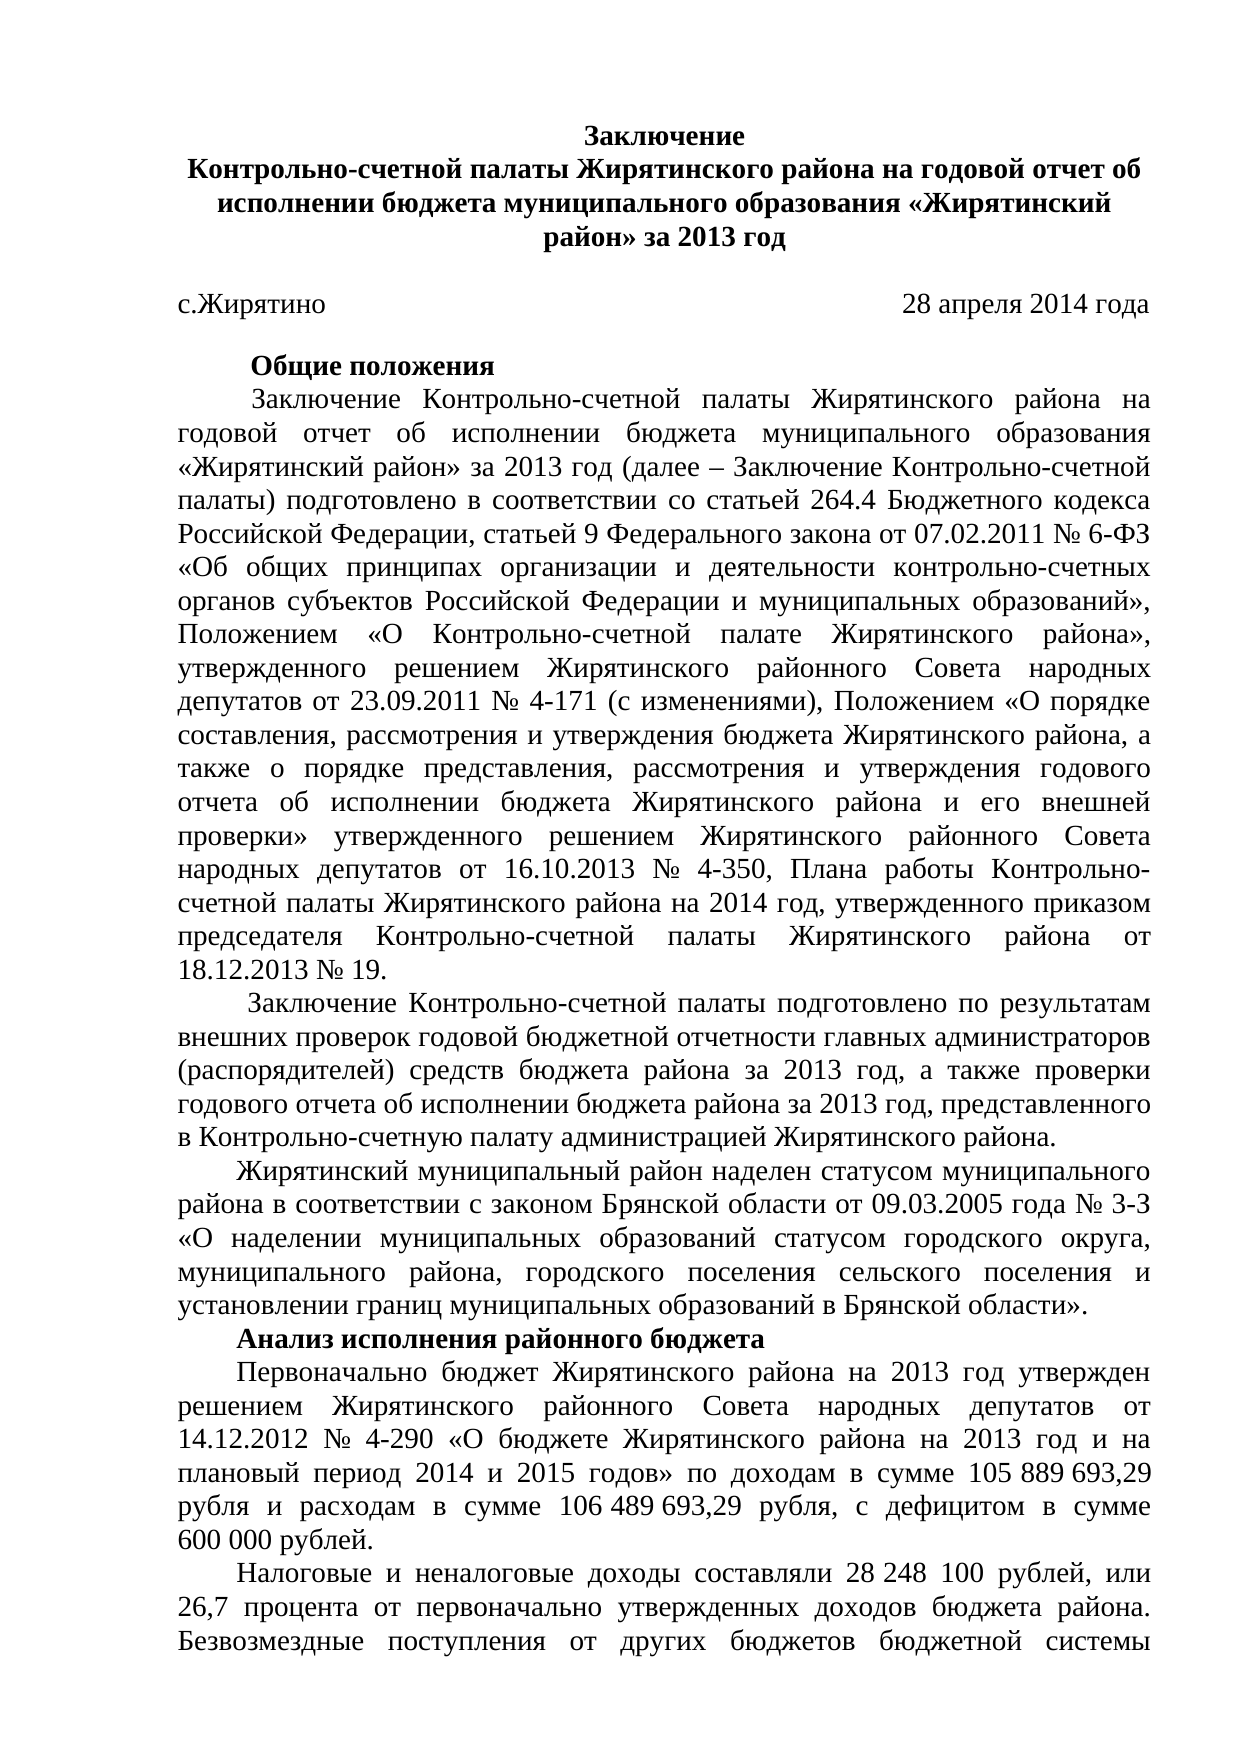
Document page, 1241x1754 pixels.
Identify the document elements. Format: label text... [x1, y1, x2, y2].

text Заключение Контрольно-счетной палаты подготовлено по результатам внешних проверок годовой бюджетной отчетности главных администраторов (распорядителей) средств бюджета района за 2013 год, а также проверки годового отчета об исполнении бюджета района за 2013 год, представленного в Контрольно-счетную палату администрацией Жирятинского района. [177, 985, 1152, 1153]
text Контрольно-счетной палаты Жирятинского района на годовой отчет об исполнении бюджета муниципального образования «Жирятинский район» за 2013 год [177, 152, 1152, 252]
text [177, 1556, 1152, 1656]
text Первоначально бюджет Жирятинского района на 2013 год утвержден решением Жирятинского районного Совета народных депутатов от 14.12.2012 № 4-290 «О бюджете Жирятинского района на 2013 год и на плановый период 2014 и 2015 годов» по доходам в сумме 105 889 693,29 рубля и расходам в сумме 106 489 693,29 рубля, с дефицитом в сумме 600 000 рублей. [177, 1354, 1152, 1556]
text Заключение Контрольно-счетной палаты Жирятинского района на годовой отчет об исполнении бюджета муниципального образования «Жирятинский район» за 2013 год (далее – Заключение Контрольно-счетной палаты) подготовлено в соответствии со статьей 264.4 Бюджетного кодекса Российской Федерации, статьей 9 Федерального закона от 07.02.2011 № 6-ФЗ «Об общих принципах организации и деятельности контрольно-счетных органов субъектов Российской Федерации и муниципальных образований», Положением «О Контрольно-счетной палате Жирятинского района», утвержденного решением Жирятинского районного Совета народных депутатов от 23.09.2011 № 4-171 (с изменениями), Положением «О порядке составления, рассмотрения и утверждения бюджета Жирятинского района, а также о порядке представления, рассмотрения и утверждения годового отчета об исполнении бюджета Жирятинского района и его внешней проверки» утвержденного решением Жирятинского районного Совета народных депутатов от 16.10.2013 № 4-350, Плана работы Контрольно-счетной палаты Жирятинского района на 2014 год, утвержденного приказом председателя Контрольно-счетной палаты Жирятинского района от 18.12.2013 № 19. [177, 382, 1152, 985]
text Анализ исполнения районного бюджета [177, 1321, 1152, 1354]
text Жирятинский муниципальный район наделен статусом муниципального района в соответствии с законом Брянской области от 09.03.2005 года № 3-З «О наделении муниципальных образований статусом городского округа, муниципального района, городского поселения сельского поселения и установлении границ муниципальных образований в Брянской области». [177, 1153, 1152, 1321]
text с.Жирятино 28 апреля 2014 года [177, 286, 1152, 319]
text Заключение [177, 118, 1152, 152]
text Общие положения [177, 348, 1152, 382]
